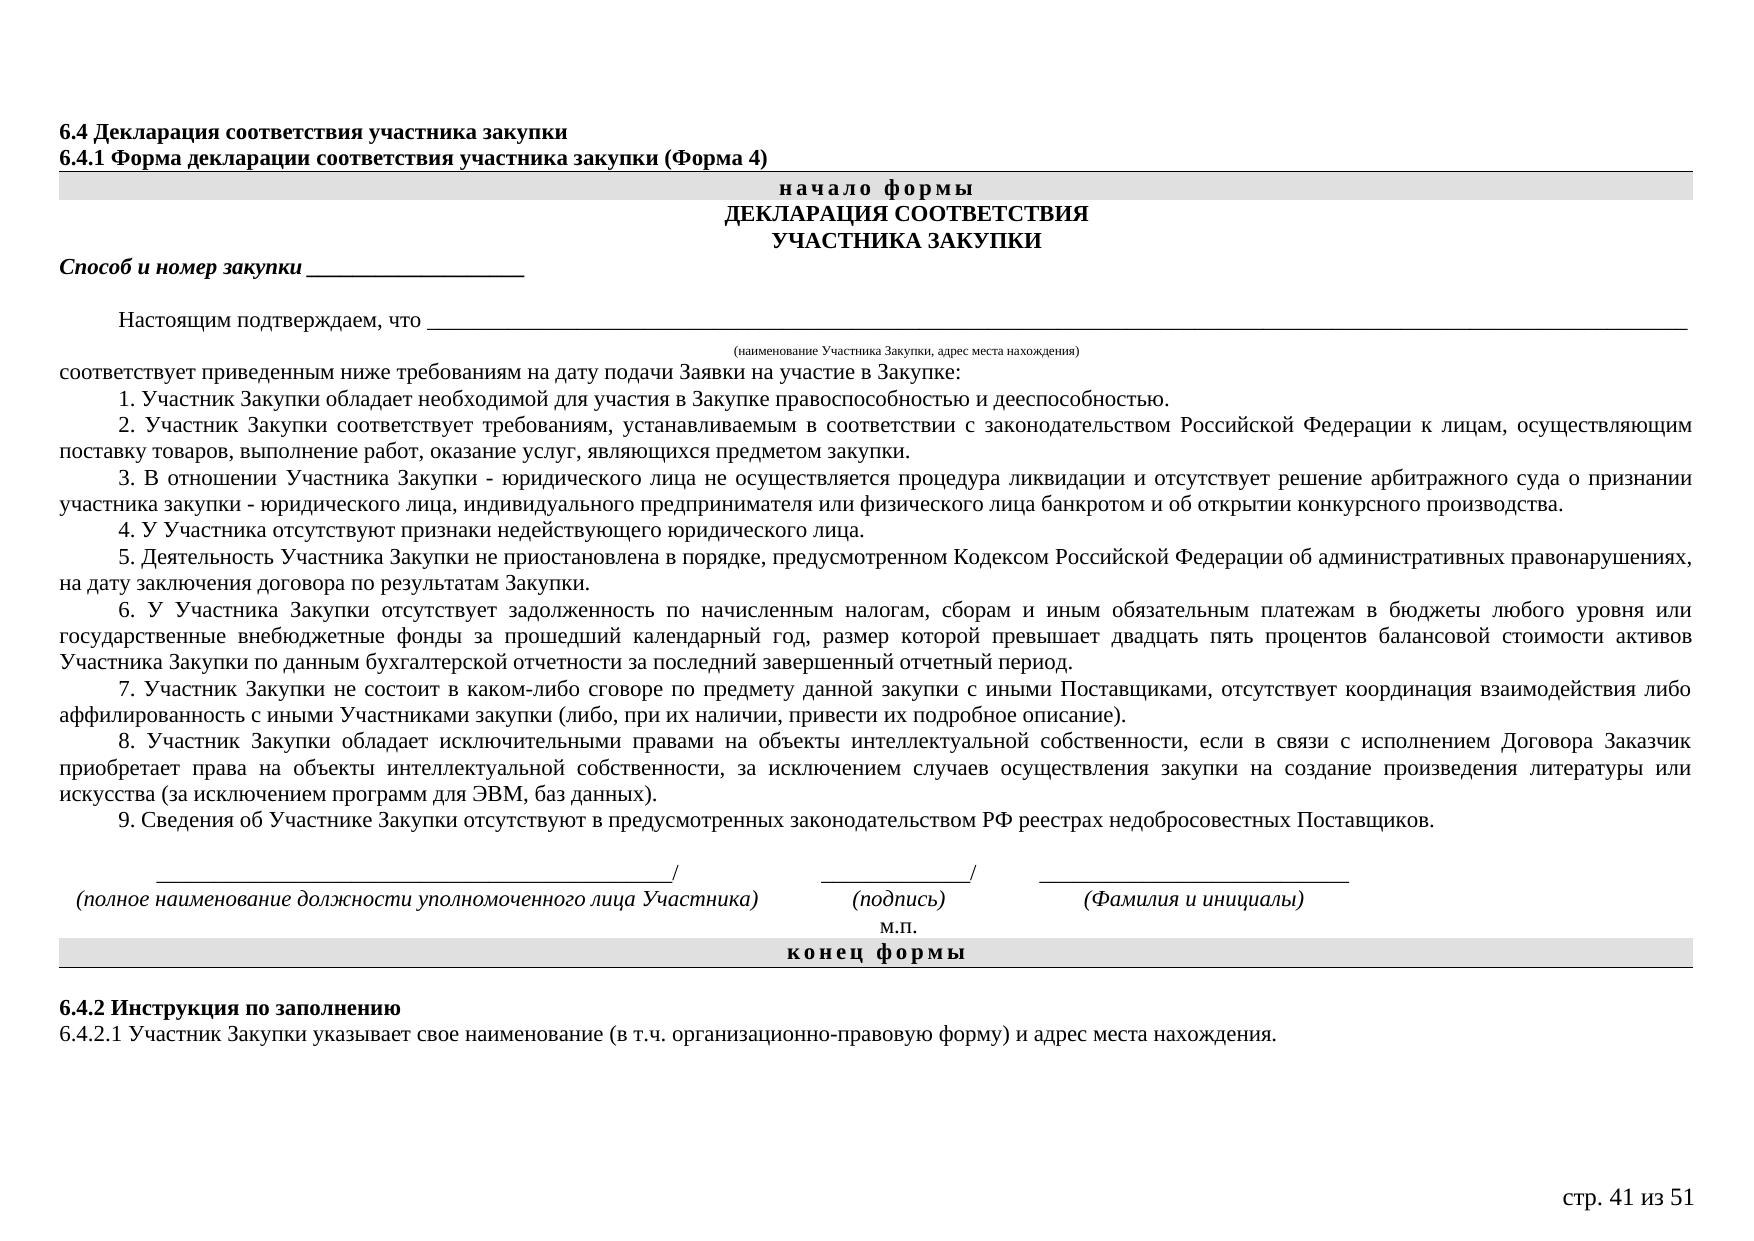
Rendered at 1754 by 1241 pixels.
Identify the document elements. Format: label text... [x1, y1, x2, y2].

text начало формы [59, 172, 1693, 200]
text Способ и номер закупки ___________________ [59, 253, 1695, 279]
text 7. Участник Закупки не состоит в каком-либо сговоре по предмету данной закупки с иными Поставщиками, отсутствует координация взаимодействия либо аффилированность с иными Участниками закупки (либо, при их наличии, привести их подробное описание). [59, 675, 1695, 727]
table_header _____________________________________________/ (полное наименование должности уполномоченного лица Участника) [62, 859, 783, 938]
text 5. Деятельность Участника Закупки не приостановлена в порядке, предусмотренном Кодексом Российской Федерации об административных правонарушениях, на дату заключения договора по результатам Закупки. [59, 543, 1695, 596]
text 6.4.2 Инструкция по заполнению [59, 994, 1695, 1020]
text соответствует приведенным ниже требованиям на дату подачи Заявки на участие в Закупке: [59, 358, 1695, 385]
text конец формы [59, 938, 1693, 967]
text ДЕКЛАРАЦИЯ СООТВЕТСТВИЯ УЧАСТНИКА ЗАКУПКИ [118, 200, 1695, 253]
text 2. Участник Закупки соответствует требованиям, устанавливаемым в соответствии с законодательством Российской Федерации к лицам, осуществляющим поставку товаров, выполнение работ, оказание услуг, являющихся предметом закупки. [59, 411, 1695, 464]
text Настоящим подтверждаем, что ______________________________________________________________________________________________________________ [59, 306, 1695, 332]
text 6.4 Декларация соответствия участника закупки [59, 118, 1695, 144]
text 9. Сведения об Участнике Закупки отсутствуют в предусмотренных законодательством РФ реестрах недобросовестных Поставщиков. [59, 806, 1695, 833]
text 8. Участник Закупки обладает исключительными правами на объекты интеллектуальной собственности, если в связи с исполнением Договора Заказчик приобретает права на объекты интеллектуальной собственности, за исключением случаев осуществления закупки на создание произведения литературы или искусства (за исключением программ для ЭВМ, баз данных). [59, 727, 1695, 806]
text 3. В отношении Участника Закупки - юридического лица не осуществляется процедура ликвидации и отсутствует решение арбитражного суда о признании участника закупки - юридического лица, индивидуального предпринимателя или физического лица банкротом и об открытии конкурсного производства. [59, 464, 1695, 517]
text 6.4.2.1 Участник Закупки указывает свое наименование (в т.ч. организационно-правовую форму) и адрес места нахождения. [59, 1020, 1695, 1047]
text 6.4.1 Форма декларации соответствия участника закупки (Форма 4) [59, 144, 1695, 171]
table_header ___________________________ (Фамилия и инициалы) [1015, 859, 1373, 938]
text (наименование Участника Закупки, адрес места нахождения) [118, 332, 1695, 358]
text 6. У Участника Закупки отсутствует задолженность по начисленным налогам, сборам и иным обязательным платежам в бюджеты любого уровня или государственные внебюджетные фонды за прошедший календарный год, размер которой превышает двадцать пять процентов балансовой стоимости активов Участника Закупки по данным бухгалтерской отчетности за последний завершенный отчетный период. [59, 596, 1695, 675]
table_header _____________/ (подпись) м.п. [783, 859, 1014, 938]
text 4. У Участника отсутствуют признаки недействующего юридического лица. [59, 517, 1695, 543]
text 1. Участник Закупки обладает необходимой для участия в Закупке правоспособностью и дееспособностью. [59, 385, 1695, 411]
